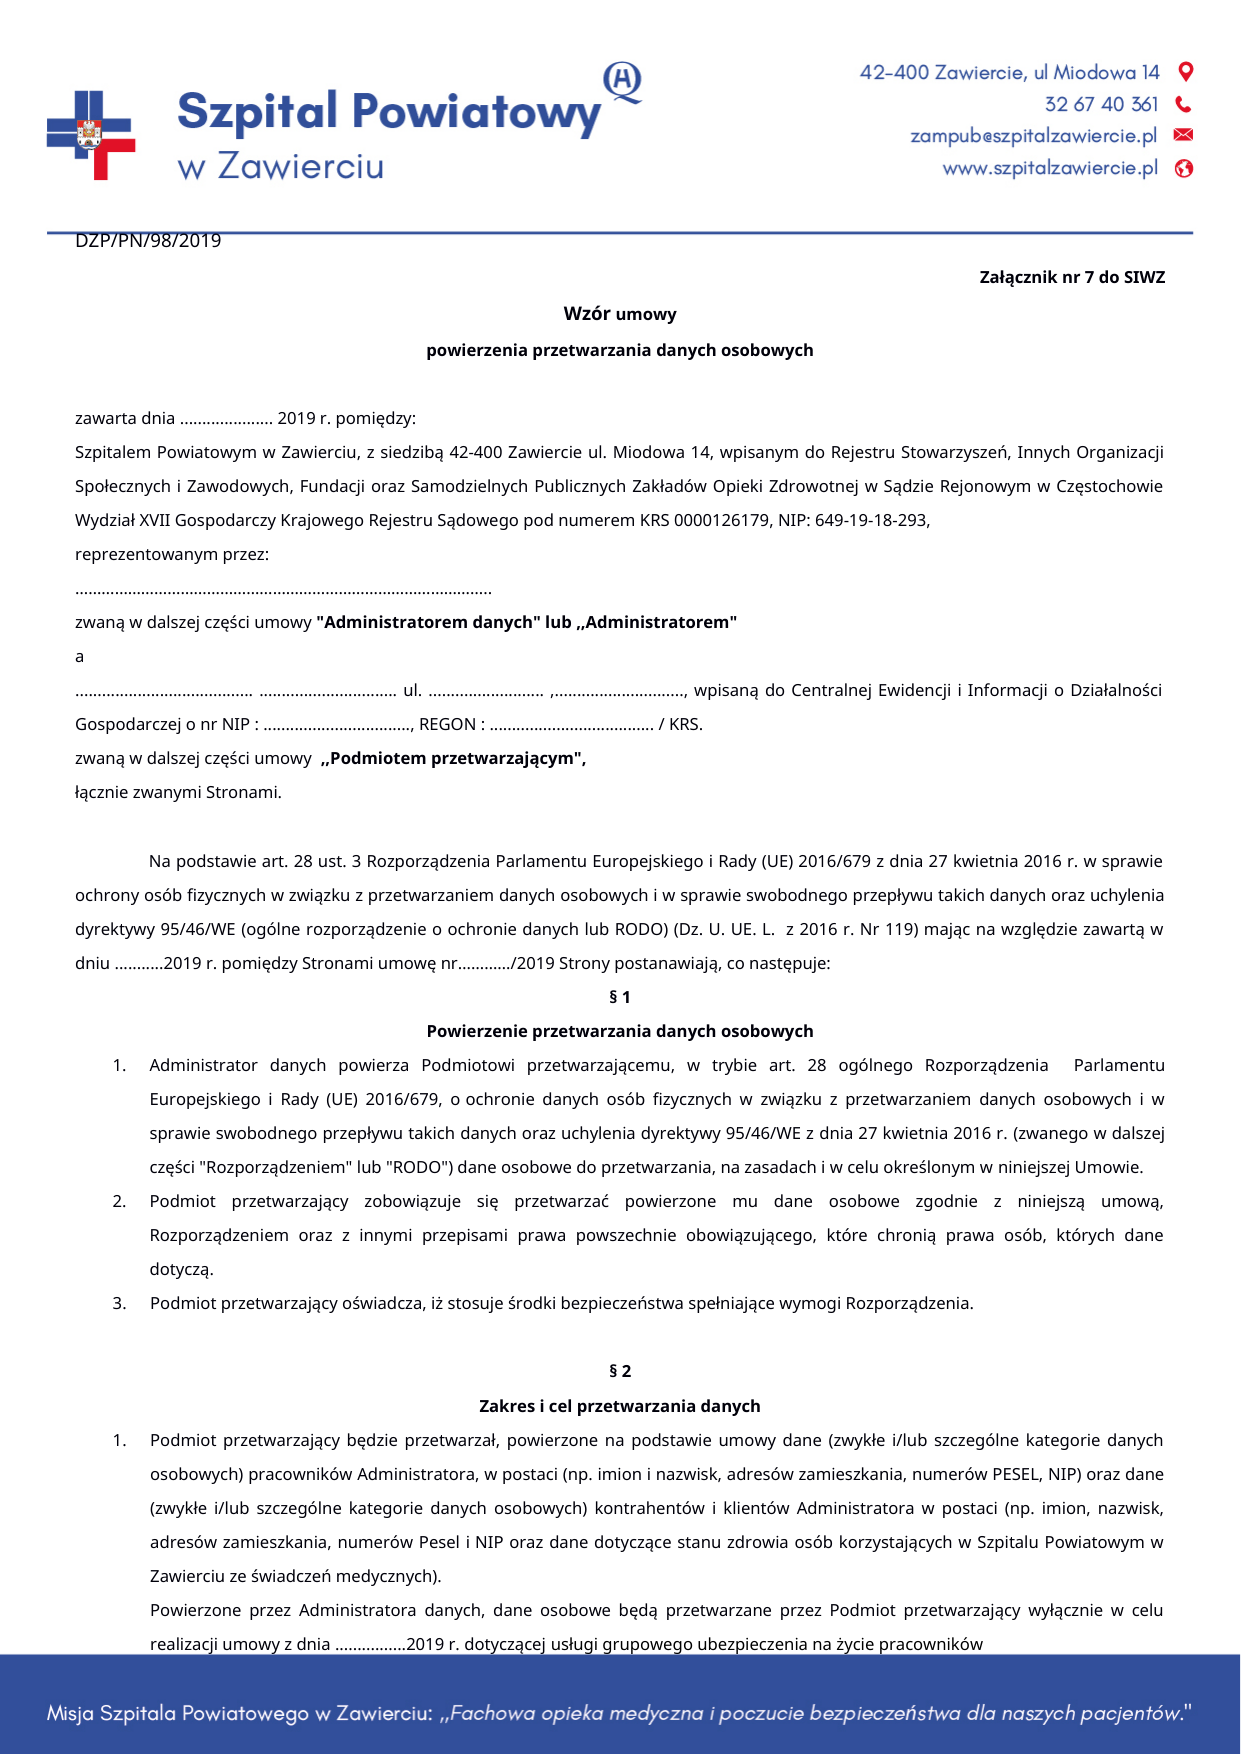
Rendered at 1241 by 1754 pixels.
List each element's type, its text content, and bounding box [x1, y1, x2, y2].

text DZP/PN/98/2019 [75, 228, 1165, 253]
list Powierzone przez Administratora danych, dane osobowe będą przetwarzane przez Podmiot przetwarzający wyłącznie w celu realizacji umowy z dnia ................2019 r. dotyczącej usługi grupowego ubezpieczenia na życie pracowników [150, 1598, 1165, 1655]
text ........................................ ............................... ul. .......................... ,............................., wpisaną do Centralnej Ewidencji i Informacji o Działalności Gospodarczej o nr NIP : ................................., REGON : ..................................... / KRS. [75, 679, 1165, 736]
text reprezentowanym przez: [75, 543, 1165, 565]
text powierzenia przetwarzania danych osobowych [75, 338, 1165, 361]
text zwaną w dalszej części umowy ,,Podmiotem przetwarzającym", [75, 747, 1165, 770]
text ………………………………………………………………………………….. [75, 577, 1165, 599]
text § 2 [75, 1360, 1165, 1383]
text zawarta dnia ..................... 2019 r. pomiędzy: [75, 406, 1165, 429]
text § 1 [75, 985, 1165, 1008]
text Powierzenie przetwarzania danych osobowych [75, 1019, 1165, 1042]
picture [0, 0, 1241, 1754]
text Wzór umowy [75, 300, 1165, 326]
text Szpitalem Powiatowym w Zawierciu, z siedzibą 42-400 Zawiercie ul. Miodowa 14, wpisanym do Rejestru Stowarzyszeń, Innych Organizacji Społecznych i Zawodowych, Fundacji oraz Samodzielnych Publicznych Zakładów Opieki Zdrowotnej w Sądzie Rejonowym w Częstochowie Wydział XVII Gospodarczy Krajowego Rejestru Sądowego pod numerem KRS 0000126179, NIP: 649-19-18-293, [75, 440, 1165, 531]
list Podmiot przetwarzający będzie przetwarzał, powierzone na podstawie umowy dane (zwykłe i/lub szczególne kategorie danych osobowych) pracowników Administratora, w postaci (np. imion i nazwisk, adresów zamieszkania, numerów PESEL, NIP) oraz dane (zwykłe i/lub szczególne kategorie danych osobowych) kontrahentów i klientów Administratora w postaci (np. imion, nazwisk, adresów zamieszkania, numerów Pesel i NIP oraz dane dotyczące stanu zdrowia osób korzystających w Szpitalu Powiatowym w Zawierciu ze świadczeń medycznych). [112, 1428, 1165, 1587]
text 3. Podmiot przetwarzający oświadcza, iż stosuje środki bezpieczeństwa spełniające wymogi Rozporządzenia. [112, 1292, 1165, 1315]
text Na podstawie art. 28 ust. 3 Rozporządzenia Parlamentu Europejskiego i Rady (UE) 2016/679 z dnia 27 kwietnia 2016 r. w sprawie ochrony osób fizycznych w związku z przetwarzaniem danych osobowych i w sprawie swobodnego przepływu takich danych oraz uchylenia dyrektywy 95/46/WE (ogólne rozporządzenie o ochronie danych lub RODO) (Dz. U. UE. L. z 2016 r. Nr 119) mając na względzie zawartą w dniu ...........2019 r. pomiędzy Stronami umowę nr…………/2019 Strony postanawiają, co następuje: [75, 849, 1165, 974]
text 1. Administrator danych powierza Podmiotowi przetwarzającemu, w trybie art. 28 ogólnego Rozporządzenia Parlamentu Europejskiego i Rady (UE) 2016/679, o ochronie danych osób fizycznych w związku z przetwarzaniem danych osobowych i w sprawie swobodnego przepływu takich danych oraz uchylenia dyrektywy 95/46/WE z dnia 27 kwietnia 2016 r. (zwanego w dalszej części "Rozporządzeniem" lub "RODO") dane osobowe do przetwarzania, na zasadach i w celu określonym w niniejszej Umowie. [112, 1053, 1165, 1178]
text Załącznik nr 7 do SIWZ [75, 266, 1165, 289]
text łącznie zwanymi Stronami. [75, 781, 1165, 804]
text zwaną w dalszej części umowy "Administratorem danych" lub ,,Administratorem" [75, 611, 1165, 633]
text a [75, 645, 1165, 667]
text Zakres i cel przetwarzania danych [75, 1394, 1165, 1417]
text 2. Podmiot przetwarzający zobowiązuje się przetwarzać powierzone mu dane osobowe zgodnie z niniejszą umową, Rozporządzeniem oraz z innymi przepisami prawa powszechnie obowiązującego, które chronią prawa osób, których dane dotyczą. [112, 1190, 1165, 1281]
